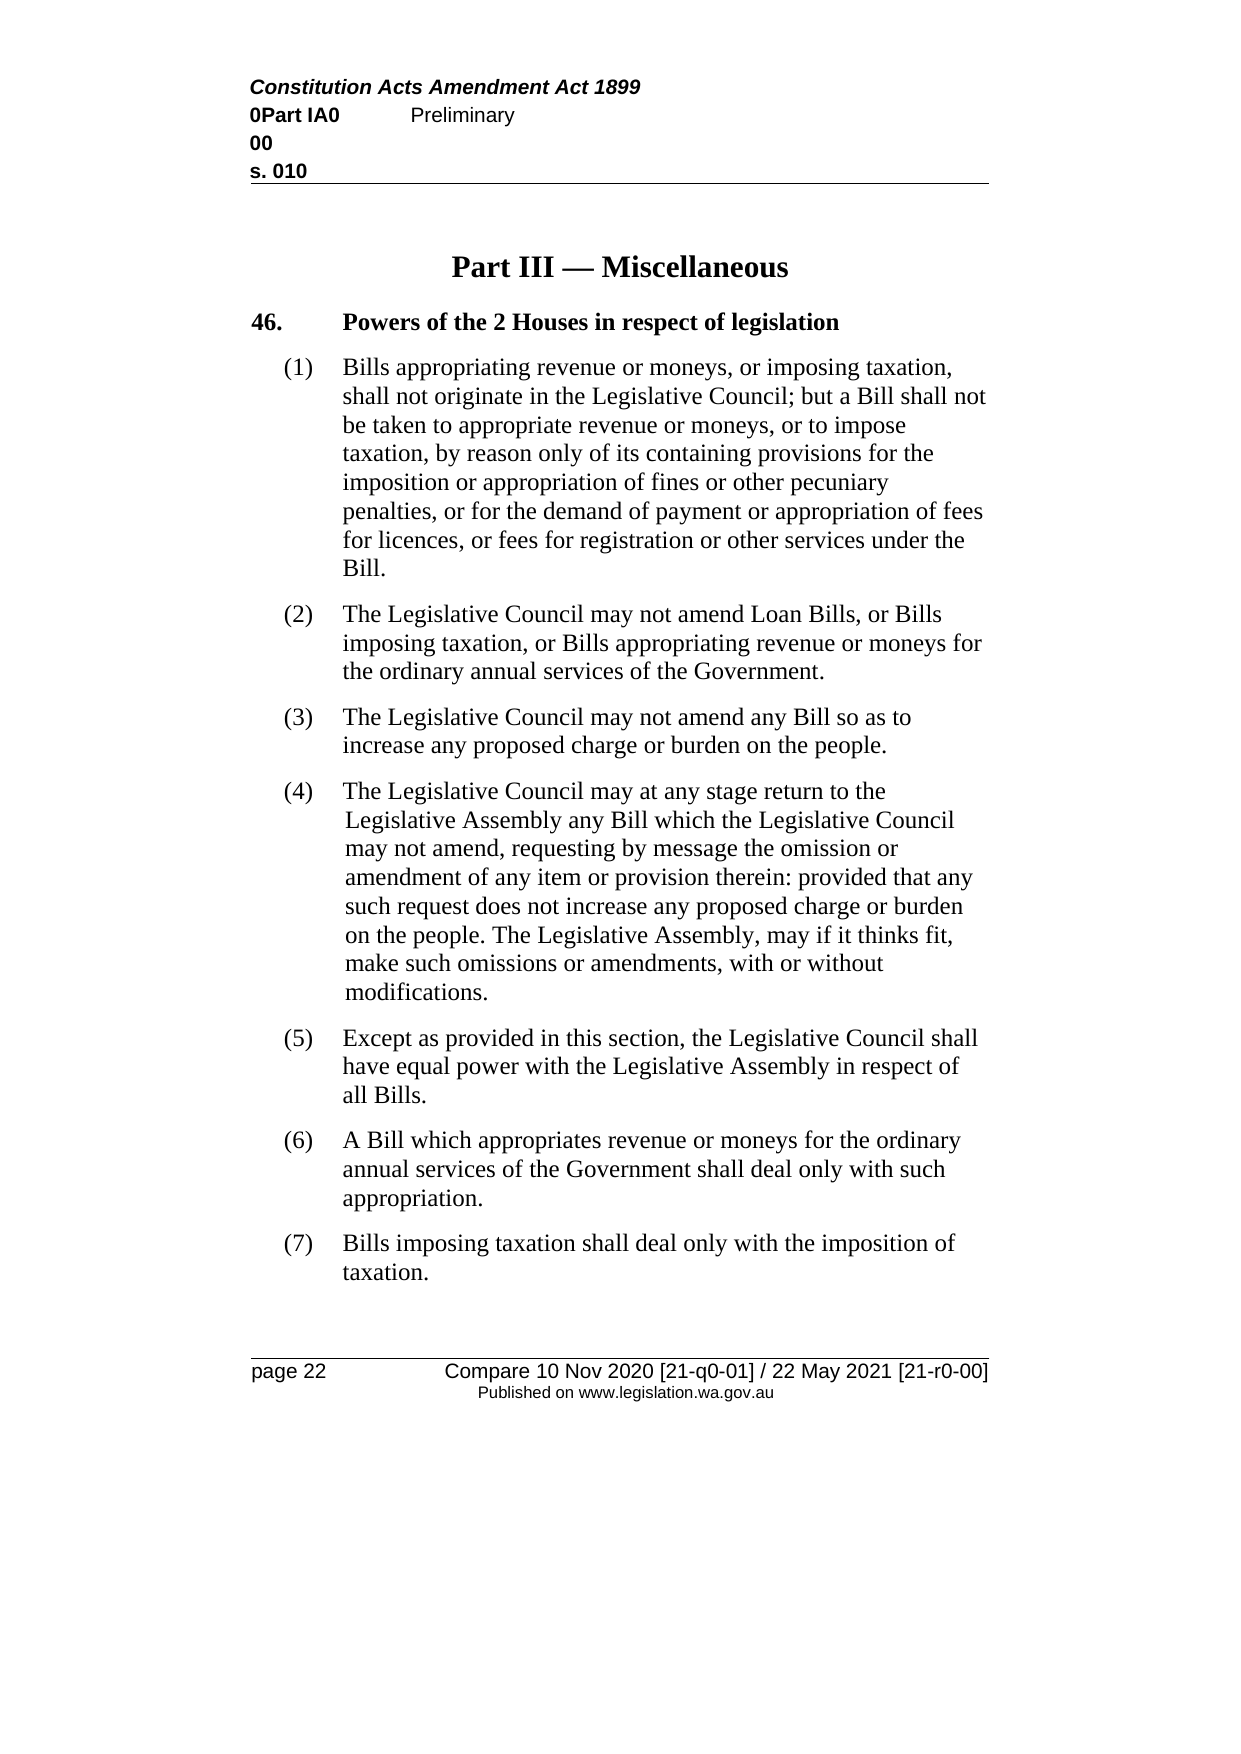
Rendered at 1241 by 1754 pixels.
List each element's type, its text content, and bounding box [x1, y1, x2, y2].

text (2) The Legislative Council may not amend Loan Bills, or Bills imposing taxation, or Bills appropriating revenue or moneys for the ordinary annual services of the Government. [251, 599, 989, 685]
text (3) The Legislative Council may not amend any Bill so as to increase any proposed charge or burden on the people. [251, 702, 989, 759]
text (5) Except as provided in this section, the Legislative Council shall have equal power with the Legislative Assembly in respect of all Bills. [251, 1023, 989, 1109]
subtitle Part III — Miscellaneous [251, 248, 989, 284]
subtitle 46. Powers of the 2 Houses in respect of legislation [251, 307, 989, 336]
text (7) Bills imposing taxation shall deal only with the imposition of taxation. [251, 1228, 989, 1286]
text (1) Bills appropriating revenue or moneys, or imposing taxation, shall not originate in the Legislative Council; but a Bill shall not be taken to appropriate revenue or moneys, or to impose taxation, by reason only of its containing provisions for the imposition or appropriation of fines or other pecuniary penalties, or for the demand of payment or appropriation of fees for licences, or fees for registration or other services under the Bill. [251, 352, 989, 582]
text (6) A Bill which appropriates revenue or moneys for the ordinary annual services of the Government shall deal only with such appropriation. [251, 1126, 989, 1212]
text (4) The Legislative Council may at any stage return to the Legislative Assembly any Bill which the Legislative Council may not amend, requesting by message the omission or amendment of any item or provision therein: provided that any such request does not increase any proposed charge or burden on the people. The Legislative Assembly, may if it thinks fit, make such omissions or amendments, with or without modifications. [251, 776, 989, 1006]
